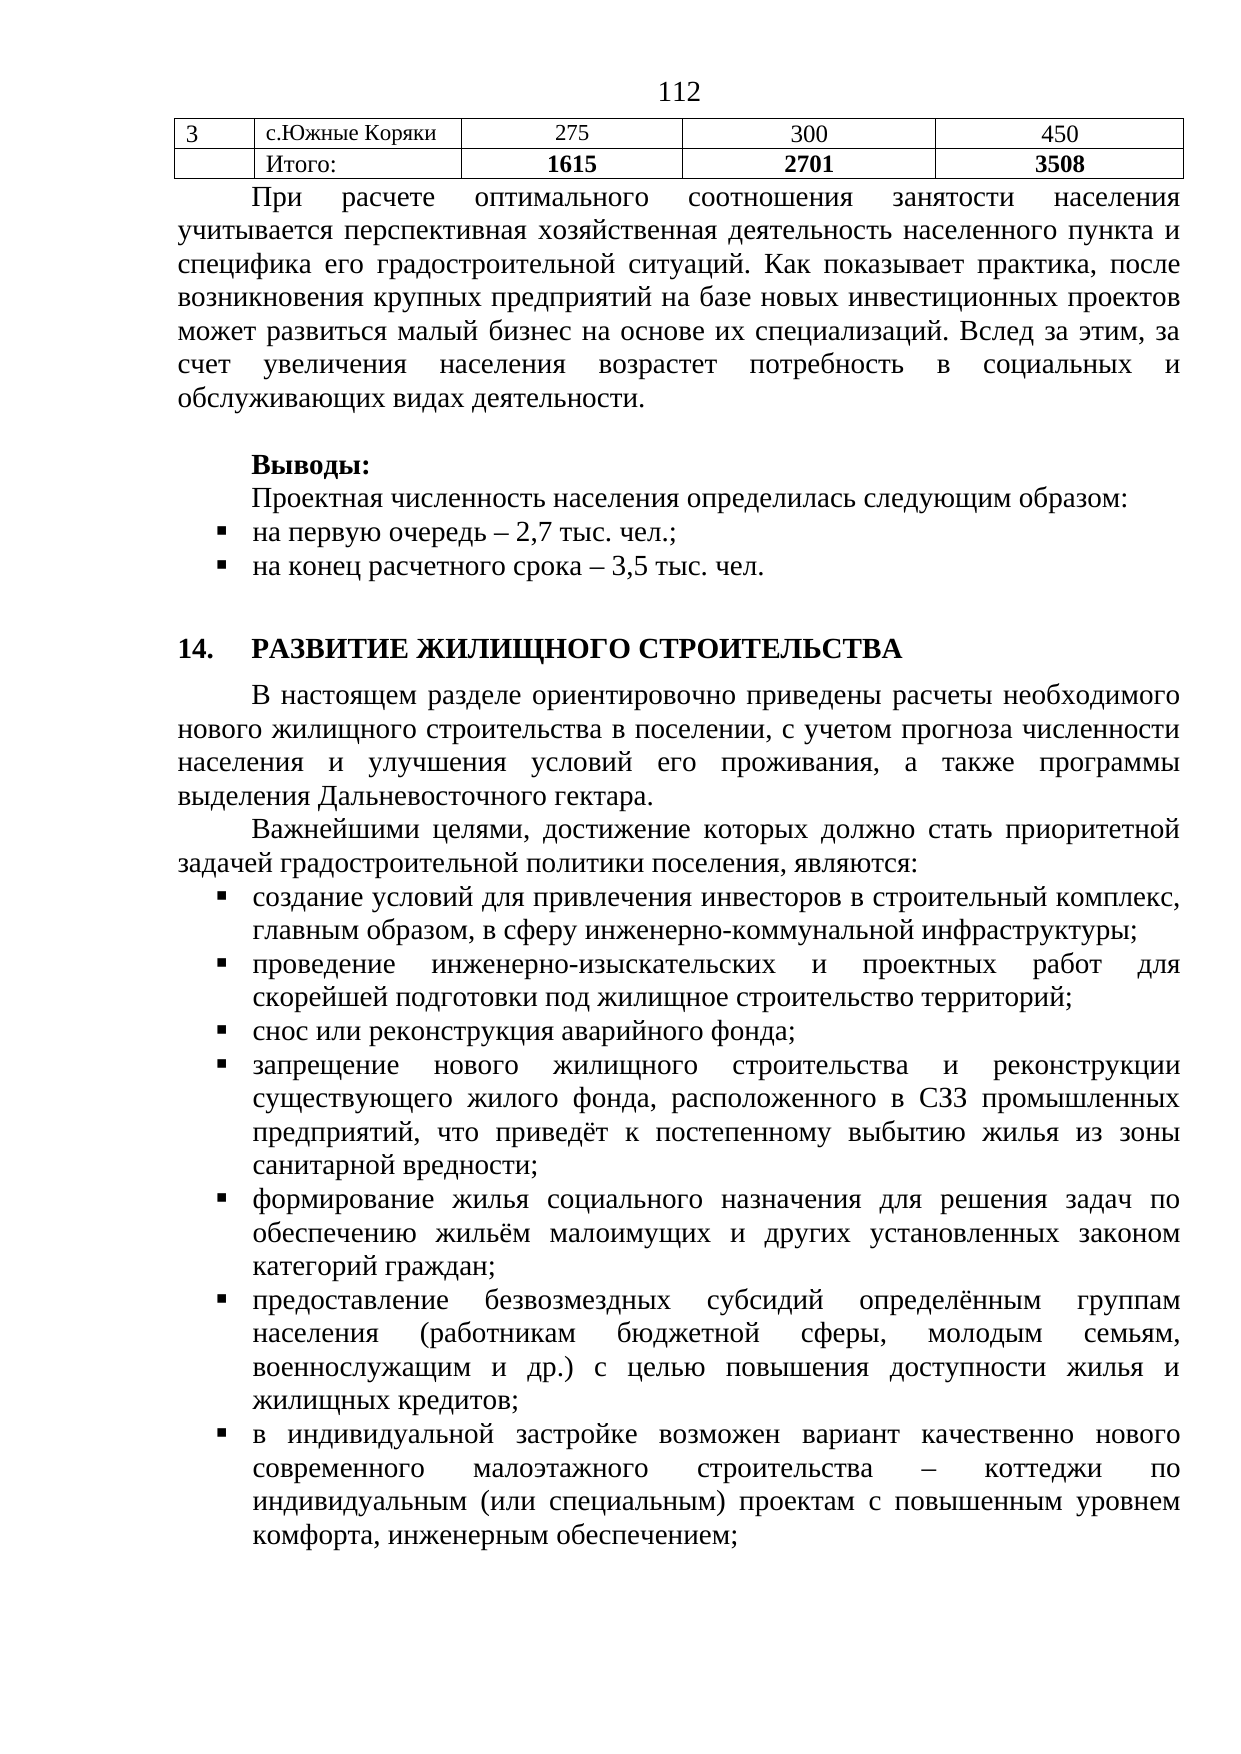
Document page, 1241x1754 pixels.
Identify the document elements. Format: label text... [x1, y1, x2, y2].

text Важнейшими целями, достижение которых должно стать приоритетной задачей градостроительной политики поселения, являются: [177, 812, 1181, 879]
list формирование жилья социального назначения для решения задач по обеспечению жильём малоимущих и других установленных законом категорий граждан; [215, 1181, 1181, 1282]
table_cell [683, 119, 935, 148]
list запрещение нового жилищного строительства и реконструкции существующего жилого фонда, расположенного в СЗЗ промышленных предприятий, что приведёт к постепенному выбытию жилья из зоны санитарной вредности; [215, 1047, 1181, 1181]
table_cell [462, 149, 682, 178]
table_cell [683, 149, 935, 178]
subtitle РАЗВИТИЕ ЖИЛИЩНОГО СТРОИТЕЛЬСТВА [177, 631, 1181, 665]
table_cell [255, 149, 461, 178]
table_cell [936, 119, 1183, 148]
list в индивидуальной застройке возможен вариант качественно нового современного малоэтажного строительства – коттеджи по индивидуальным (или специальным) проектам с повышенным уровнем комфорта, инженерным обеспечением; [215, 1416, 1181, 1550]
text При расчете оптимального соотношения занятости населения учитывается перспективная хозяйственная деятельность населенного пункта и специфика его градостроительной ситуаций. Как показывает практика, после возникновения крупных предприятий на базе новых инвестиционных проектов может развиться малый бизнес на основе их специализаций. Вслед за этим, за счет увеличения населения возрастет потребность в социальных и обслуживающих видах деятельности. [177, 179, 1181, 413]
text Выводы: [177, 447, 1181, 481]
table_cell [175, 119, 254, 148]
text В настоящем разделе ориентировочно приведены расчеты необходимого нового жилищного строительства в поселении, с учетом прогноза численности населения и улучшения условий его проживания, а также программы выделения Дальневосточного гектара. [177, 677, 1181, 812]
list проведение инженерно-изыскательских и проектных работ для скорейшей подготовки под жилищное строительство территорий; [215, 946, 1181, 1013]
list снос или реконструкция аварийного фонда; [215, 1013, 1181, 1047]
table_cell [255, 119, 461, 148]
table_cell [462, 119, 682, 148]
text Проектная численность населения определилась следующим образом: [177, 481, 1181, 514]
list на конец расчетного срока – 3,5 тыс. чел. [215, 548, 1181, 581]
list предоставление безвозмездных субсидий определённым группам населения (работникам бюджетной сферы, молодым семьям, военнослужащим и др.) с целью повышения доступности жилья и жилищных кредитов; [215, 1282, 1181, 1416]
list создание условий для привлечения инвесторов в строительный комплекс, главным образом, в сферу инженерно-коммунальной инфраструктуры; [215, 879, 1181, 946]
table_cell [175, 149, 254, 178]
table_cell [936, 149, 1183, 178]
list на первую очередь – 2,7 тыс. чел.; [215, 514, 1181, 548]
